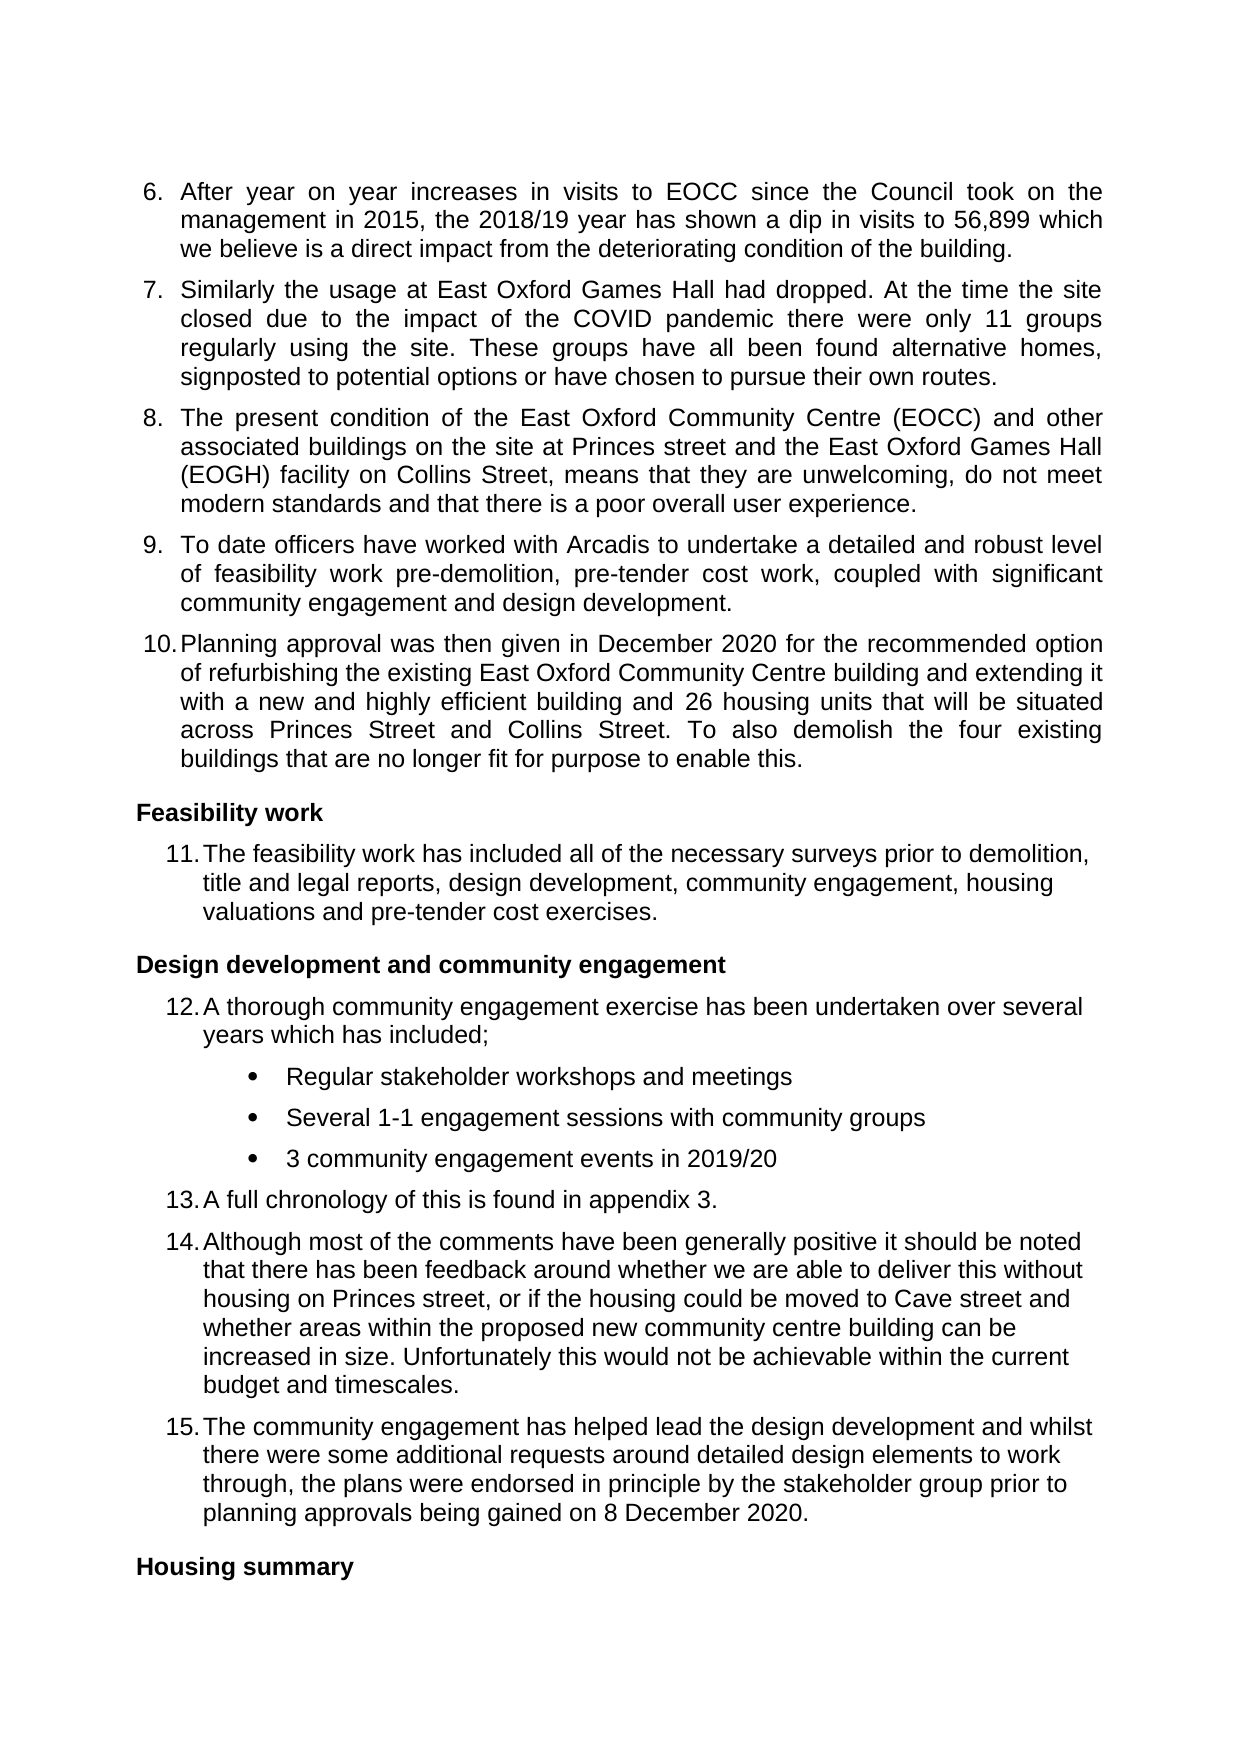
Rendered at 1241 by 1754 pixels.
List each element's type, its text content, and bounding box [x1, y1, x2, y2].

list The present condition of the East Oxford Community Centre (EOCC) and other associated buildings on the site at Princes street and the East Oxford Games Hall (EOGH) facility on Collins Street, means that they are unwelcoming, do not meet modern standards and that there is a poor overall user experience. [143, 403, 1104, 518]
list The community engagement has helped lead the design development and whilst there were some additional requests around detailed design elements to work through, the plans were endorsed in principle by the stakeholder group prior to planning approvals being gained on 8 December 2020. [165, 1412, 1104, 1527]
list A full chronology of this is found in appendix 3. [165, 1186, 1104, 1214]
text Feasibility work [136, 798, 1104, 826]
list 3 community engagement events in 2019/20 [248, 1144, 1104, 1173]
list Several 1-1 engagement sessions with community groups [248, 1103, 1104, 1132]
list To date officers have worked with Arcadis to undertake a detailed and robust level of feasibility work pre-demolition, pre-tender cost work, coupled with significant community engagement and design development. [143, 530, 1104, 616]
list After year on year increases in visits to EOCC since the Council took on the management in 2015, the 2018/19 year has shown a dip in visits to 56,899 which we believe is a direct impact from the deteriorating condition of the building. [143, 176, 1104, 263]
list Although most of the comments have been generally positive it should be noted that there has been feedback around whether we are able to deliver this without housing on Princes street, or if the housing could be moved to Cave street and whether areas within the proposed new community centre building can be increased in size. Unfortunately this would not be achievable within the current budget and timescales. [165, 1227, 1104, 1399]
list Planning approval was then given in December 2020 for the recommended option of refurbishing the existing East Oxford Community Centre building and extending it with a new and highly efficient building and 26 housing units that will be situated across Princes Street and Collins Street. To also demolish the four existing buildings that are no longer fit for purpose to enable this. [143, 629, 1104, 773]
text Design development and community engagement [136, 950, 1104, 979]
list A thorough community engagement exercise has been undertaken over several years which has included; [165, 991, 1104, 1049]
list Regular stakeholder workshops and meetings [248, 1061, 1104, 1090]
list The feasibility work has included all of the necessary surveys prior to demolition, title and legal reports, design development, community engagement, housing valuations and pre-tender cost exercises. [165, 839, 1104, 925]
text Housing summary [136, 1552, 1104, 1581]
list Similarly the usage at East Oxford Games Hall had dropped. At the time the site closed due to the impact of the COVID pandemic there were only 11 groups regularly using the site. These groups have all been found alternative homes, signposted to potential options or have chosen to pursue their own routes. [143, 275, 1104, 390]
